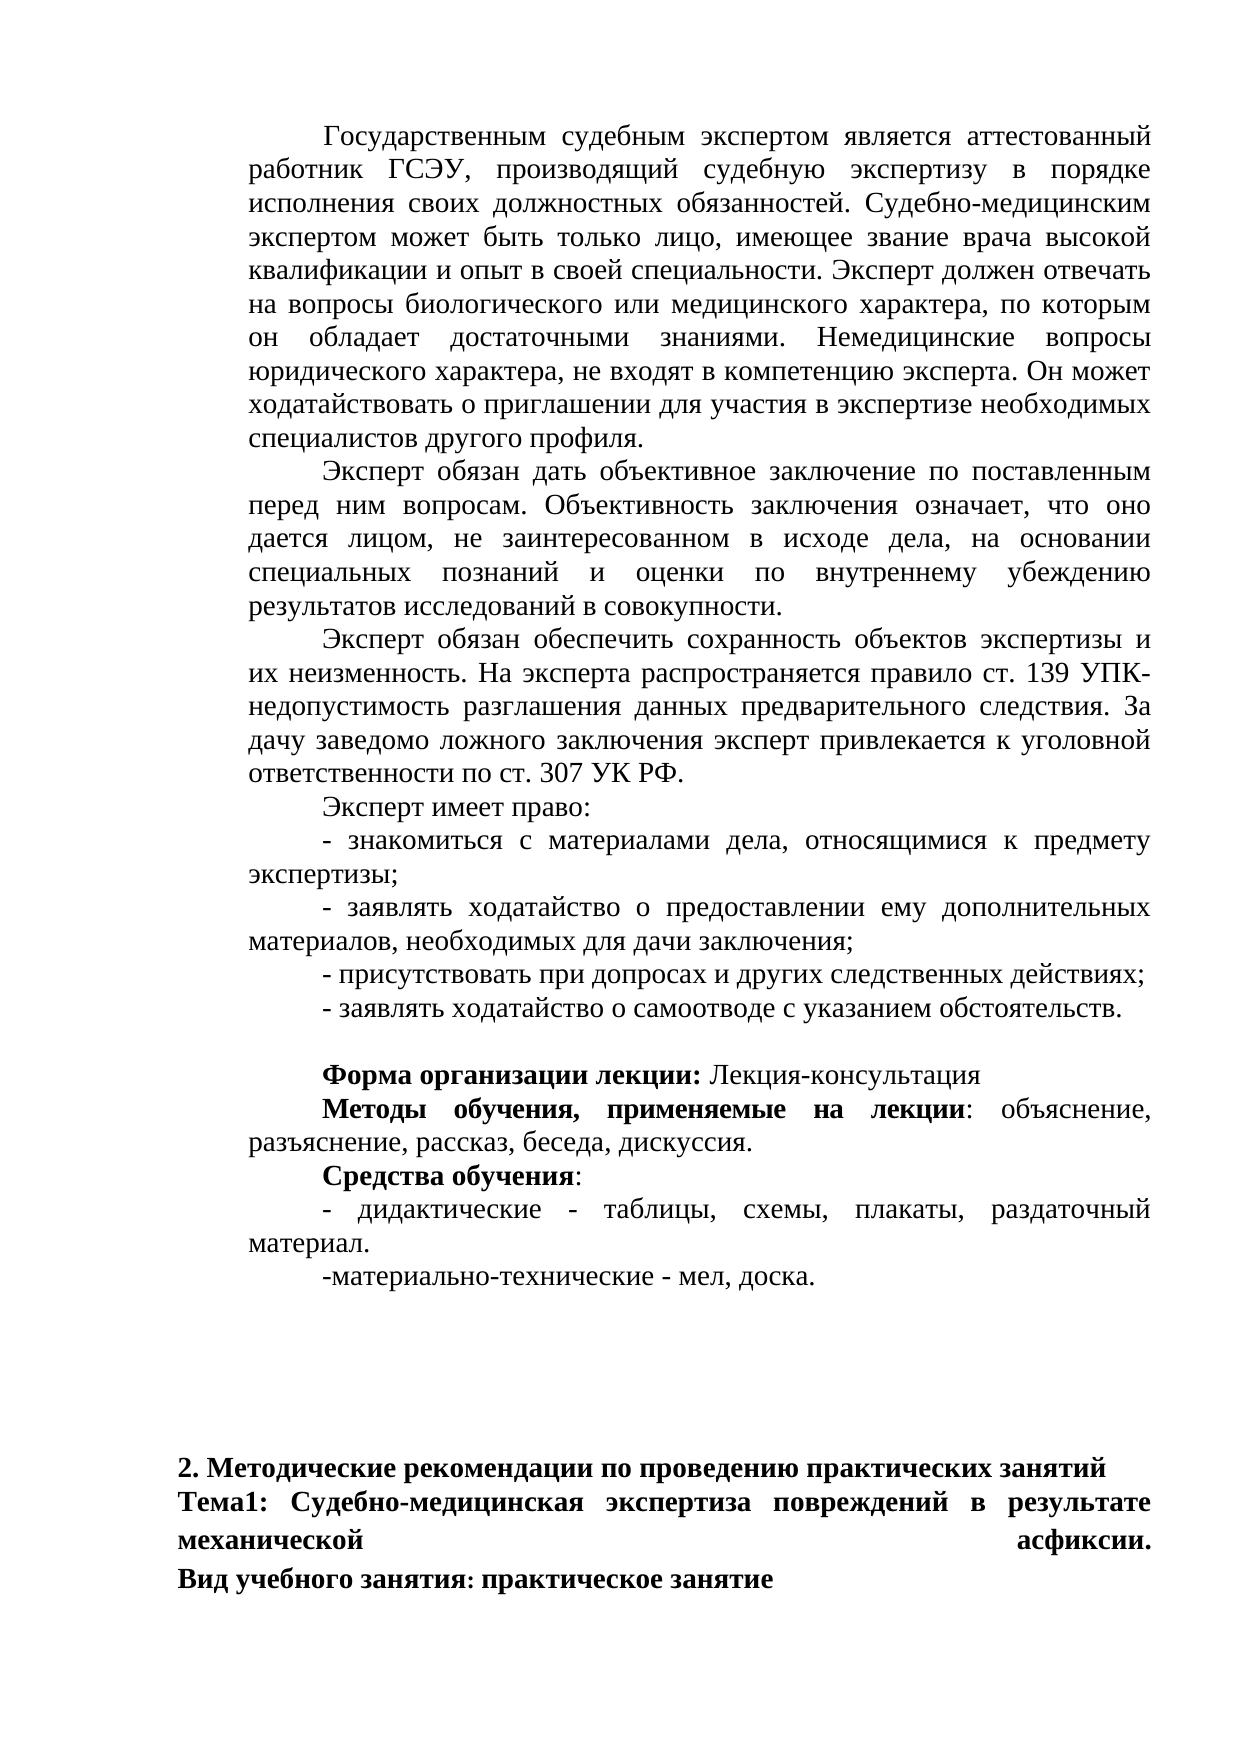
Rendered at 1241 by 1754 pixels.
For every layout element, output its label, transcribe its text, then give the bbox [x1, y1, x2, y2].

text Эксперт обязан обеспечить сохранность объектов экспертизы и их неизменность. На эксперта распространяется правило ст. 139 УПК- недопустимость разглашения данных предварительного следствия. За дачу заведомо ложного заключения эксперт привлекается к уголовной ответственности по ст. 307 УК РФ. [248, 621, 1152, 789]
text Эксперт имеет право: [248, 789, 1152, 822]
text Средства обучения: [248, 1158, 1152, 1191]
text Эксперт обязан дать объективное заключение по поставленным перед ним вопросам. Объективность заключения означает, что оно дается лицом, не заинтересованном в исходе дела, на основании специальных познаний и оценки по внутреннему убеждению результатов исследований в совокупности. [248, 453, 1152, 621]
text Методы обучения, применяемые на лекции: объяснение, разъяснение, рассказ, беседа, дискуссия. [248, 1091, 1152, 1158]
text - дидактические - таблицы, схемы, плакаты, раздаточный материал. [248, 1191, 1152, 1258]
text - присутствовать при допросах и других следственных действиях; [248, 957, 1152, 990]
text Государственным судебным экспертом является аттестованный работник ГСЭУ, производящий судебную экспертизу в порядке исполнения своих должностных обязанностей. Судебно-медицинским экспертом может быть только лицо, имеющее звание врача высокой квалификации и опыт в своей специальности. Эксперт должен отвечать на вопросы биологического или медицинского характера, по которым он обладает достаточными знаниями. Немедицинские вопросы юридического характера, не входят в компетенцию эксперта. Он может ходатайствовать о приглашении для участия в экспертизе необходимых специалистов другого профиля. [248, 118, 1152, 453]
text -материально-технические - мел, доска. [248, 1258, 1152, 1292]
text 2. Методические рекомендации по проведению практических занятий [177, 1450, 1152, 1484]
text Тема1: Судебно-медицинская экспертиза повреждений в результате механической асфиксии. Вид учебного занятия: практическое занятие [177, 1484, 1152, 1594]
text Форма организации лекции: Лекция-консультация [248, 1057, 1152, 1091]
text - заявлять ходатайство о самоотводе с указанием обстоятельств. [248, 990, 1152, 1024]
text - знакомиться с материалами дела, относящимися к предмету экспертизы; [248, 822, 1152, 889]
text - заявлять ходатайство о предоставлении ему дополнительных материалов, необходимых для дачи заключения; [248, 889, 1152, 957]
